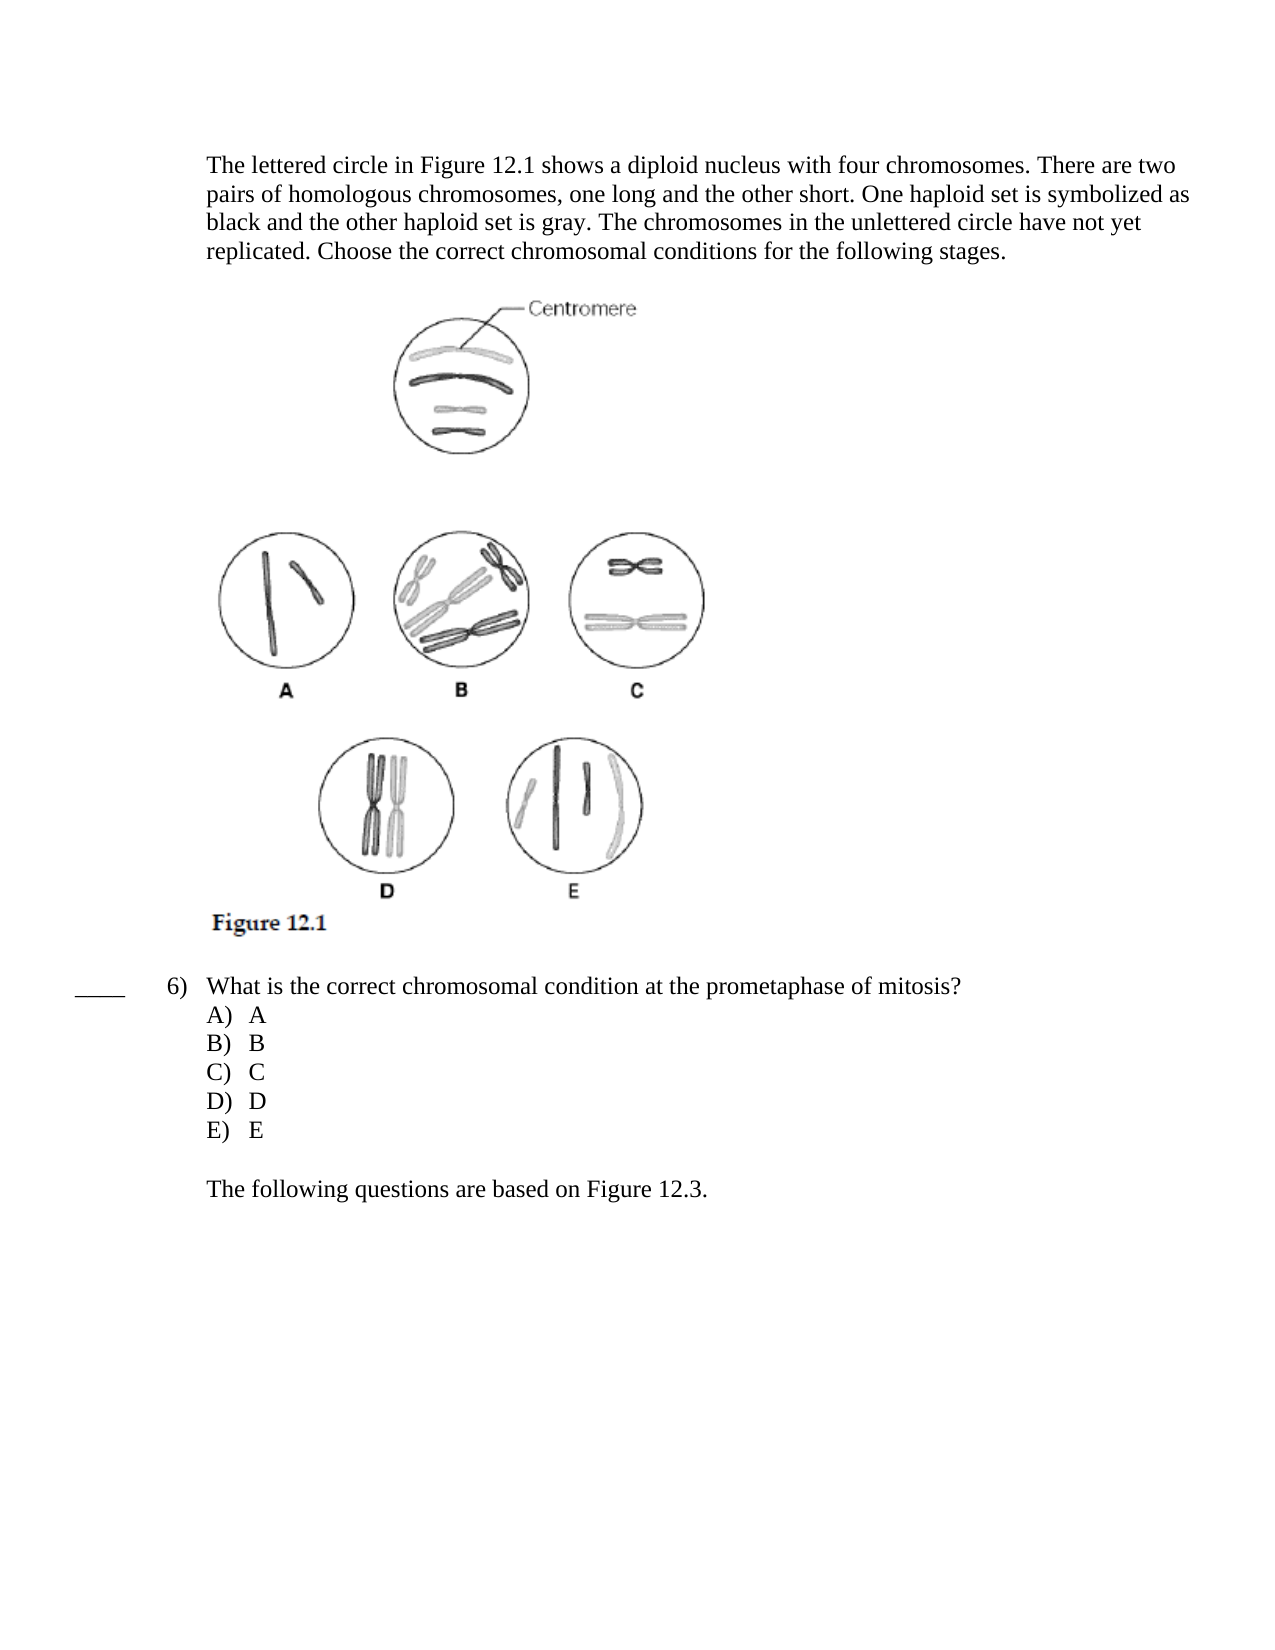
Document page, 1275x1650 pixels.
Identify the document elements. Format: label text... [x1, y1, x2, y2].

table_cell D) [202, 1086, 244, 1115]
table_cell C) [202, 1057, 244, 1086]
text The following questions are based on Figure 12.3. [206, 1174, 1200, 1203]
table_cell D [244, 1086, 1087, 1115]
picture [206, 293, 711, 943]
table_cell B [244, 1029, 1087, 1057]
table_header A [244, 1000, 1087, 1028]
text ____ 6) What is the correct chromosomal condition at the prometaphase of mitosis? [75, 971, 1200, 1000]
table_cell E [244, 1115, 1087, 1143]
table_header A) [202, 1000, 244, 1028]
text The lettered circle in Figure 12.1 shows a diploid nucleus with four chromosomes. There are two pairs of homologous chromosomes, one long and the other short. One haploid set is symbolized as black and the other haploid set is gray. The chromosomes in the unlettered circle have not yet replicated. Choose the correct chromosomal conditions for the following stages. [206, 150, 1200, 265]
table_cell C [244, 1057, 1087, 1086]
table_cell B) [202, 1029, 244, 1057]
table_cell E) [202, 1115, 244, 1143]
